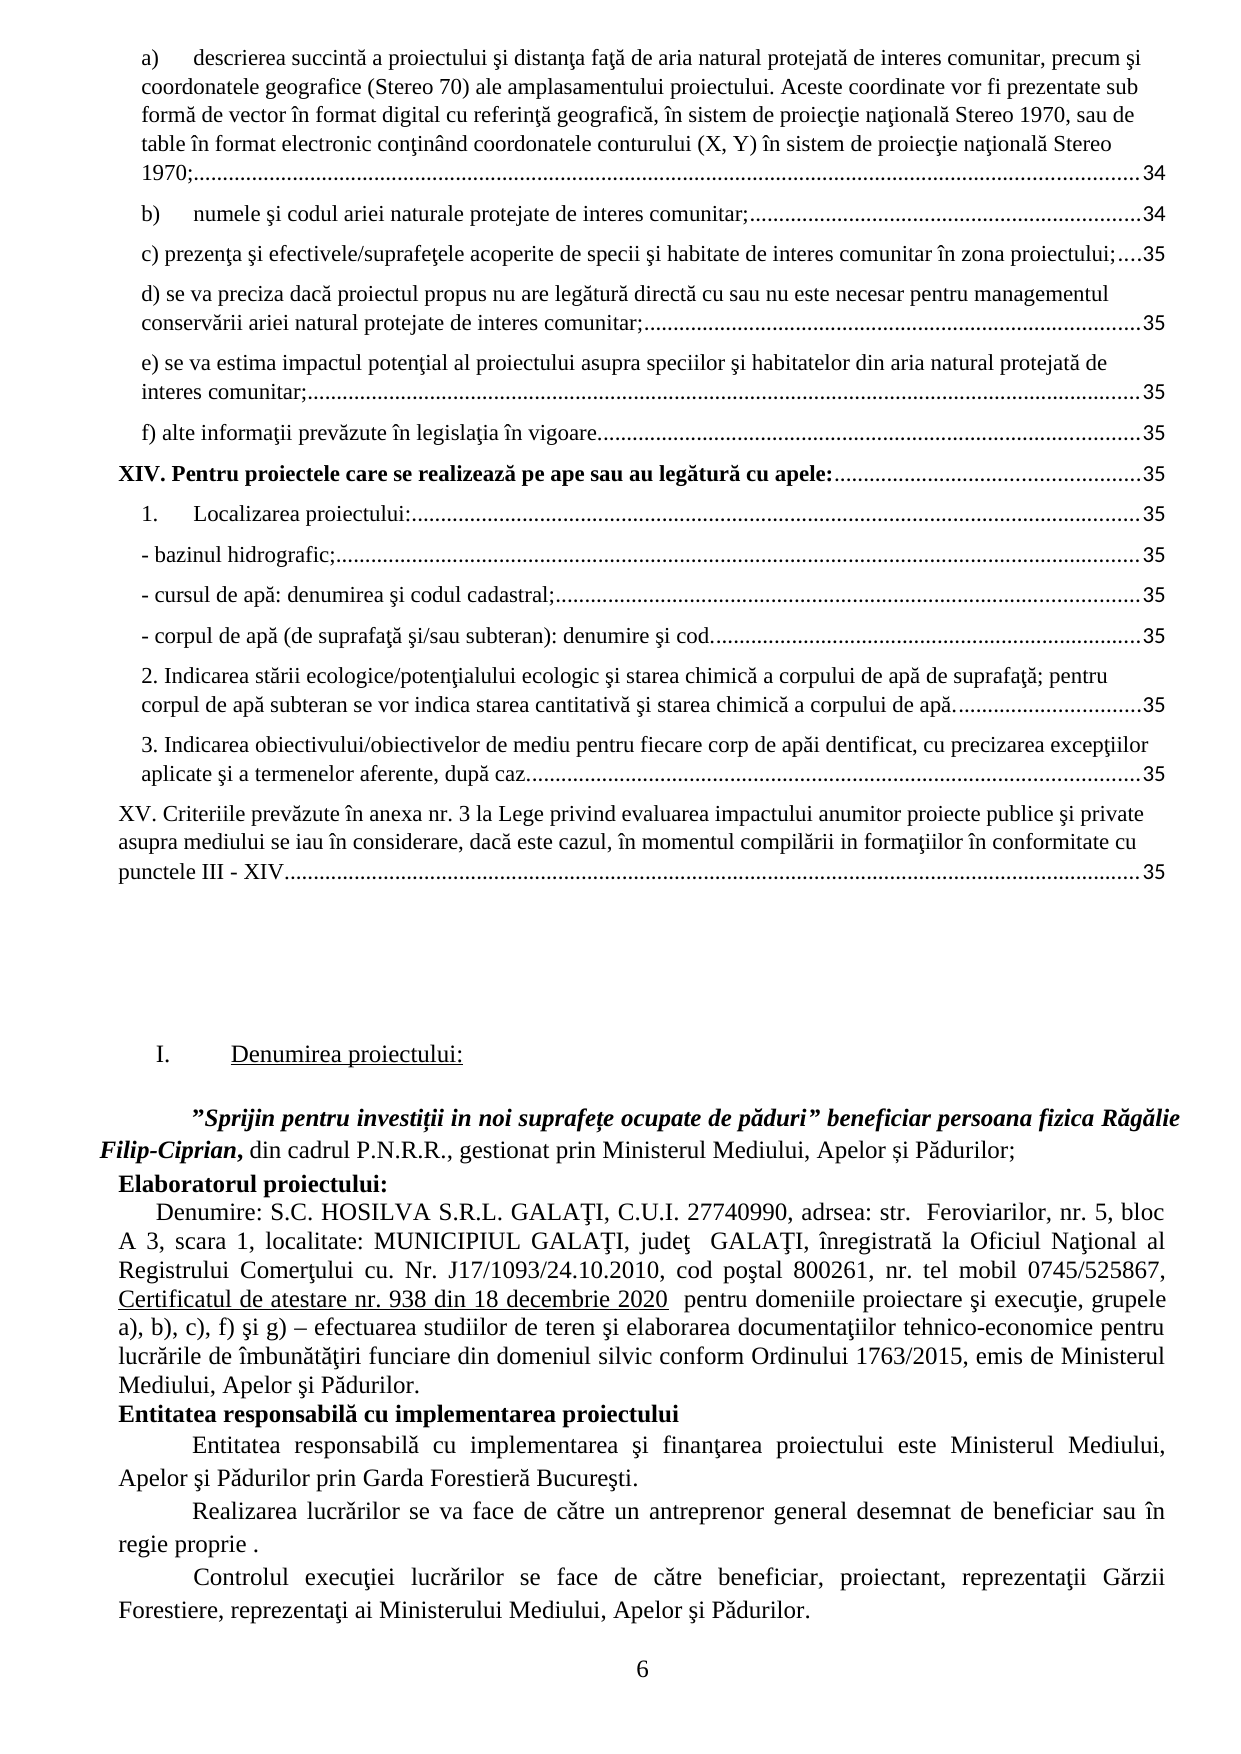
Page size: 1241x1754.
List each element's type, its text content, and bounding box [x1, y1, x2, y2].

text Elaboratorul proiectului: [118, 1169, 1167, 1197]
text Controlul execuţiei lucrǎrilor se face de cǎtre beneficiar, proiectant, reprezentaţii Gărzii Forestiere, reprezentaţi ai Ministerului Mediului, Apelor şi Pǎdurilor. [118, 1562, 1167, 1623]
text Denumire: S.C. HOSILVA S.R.L. GALAŢI, C.U.I. 27740990, adrsea: str. Feroviarilor, nr. 5, bloc A 3, scara 1, localitate: MUNICIPIUL GALAŢI, judeţ GALAŢI, înregistrată la Oficiul Naţional al Registrului Comerţului cu. Nr. J17/1093/24.10.2010, cod poştal 800261, nr. tel mobil 0745/525867, Certificatul de atestare nr. 938 din 18 decembrie 2020 pentru domeniile proiectare şi execuţie, grupele a), b), c), f) şi g) – efectuarea studiilor de teren şi elaborarea documentaţiilor tehnico-economice pentru lucrările de îmbunătăţiri funciare din domeniul silvic conform Ordinului 1763/2015, emis de Ministerul Mediului, Apelor şi Pădurilor. [118, 1197, 1167, 1399]
text Entitatea responsabilă cu implementarea proiectului [118, 1399, 1167, 1427]
text ”Sprijin pentru investiții in noi suprafețe ocupate de păduri” beneficiar persoana fizica Răgălie Filip-Ciprian, din cadrul P.N.R.R., gestionat prin Ministerul Mediului, Apelor și Pădurilor; [99, 1103, 1183, 1164]
text Realizarea lucrǎrilor se va face de cǎtre un antreprenor general desemnat de beneficiar sau în regie proprie . [118, 1496, 1167, 1557]
text Entitatea responsabilǎ cu implementarea şi finanţarea proiectului este Ministerul Mediului, Apelor şi Pǎdurilor prin Garda Forestieră Bucureşti. [118, 1430, 1167, 1491]
list Denumirea proiectului: [156, 1039, 1167, 1068]
